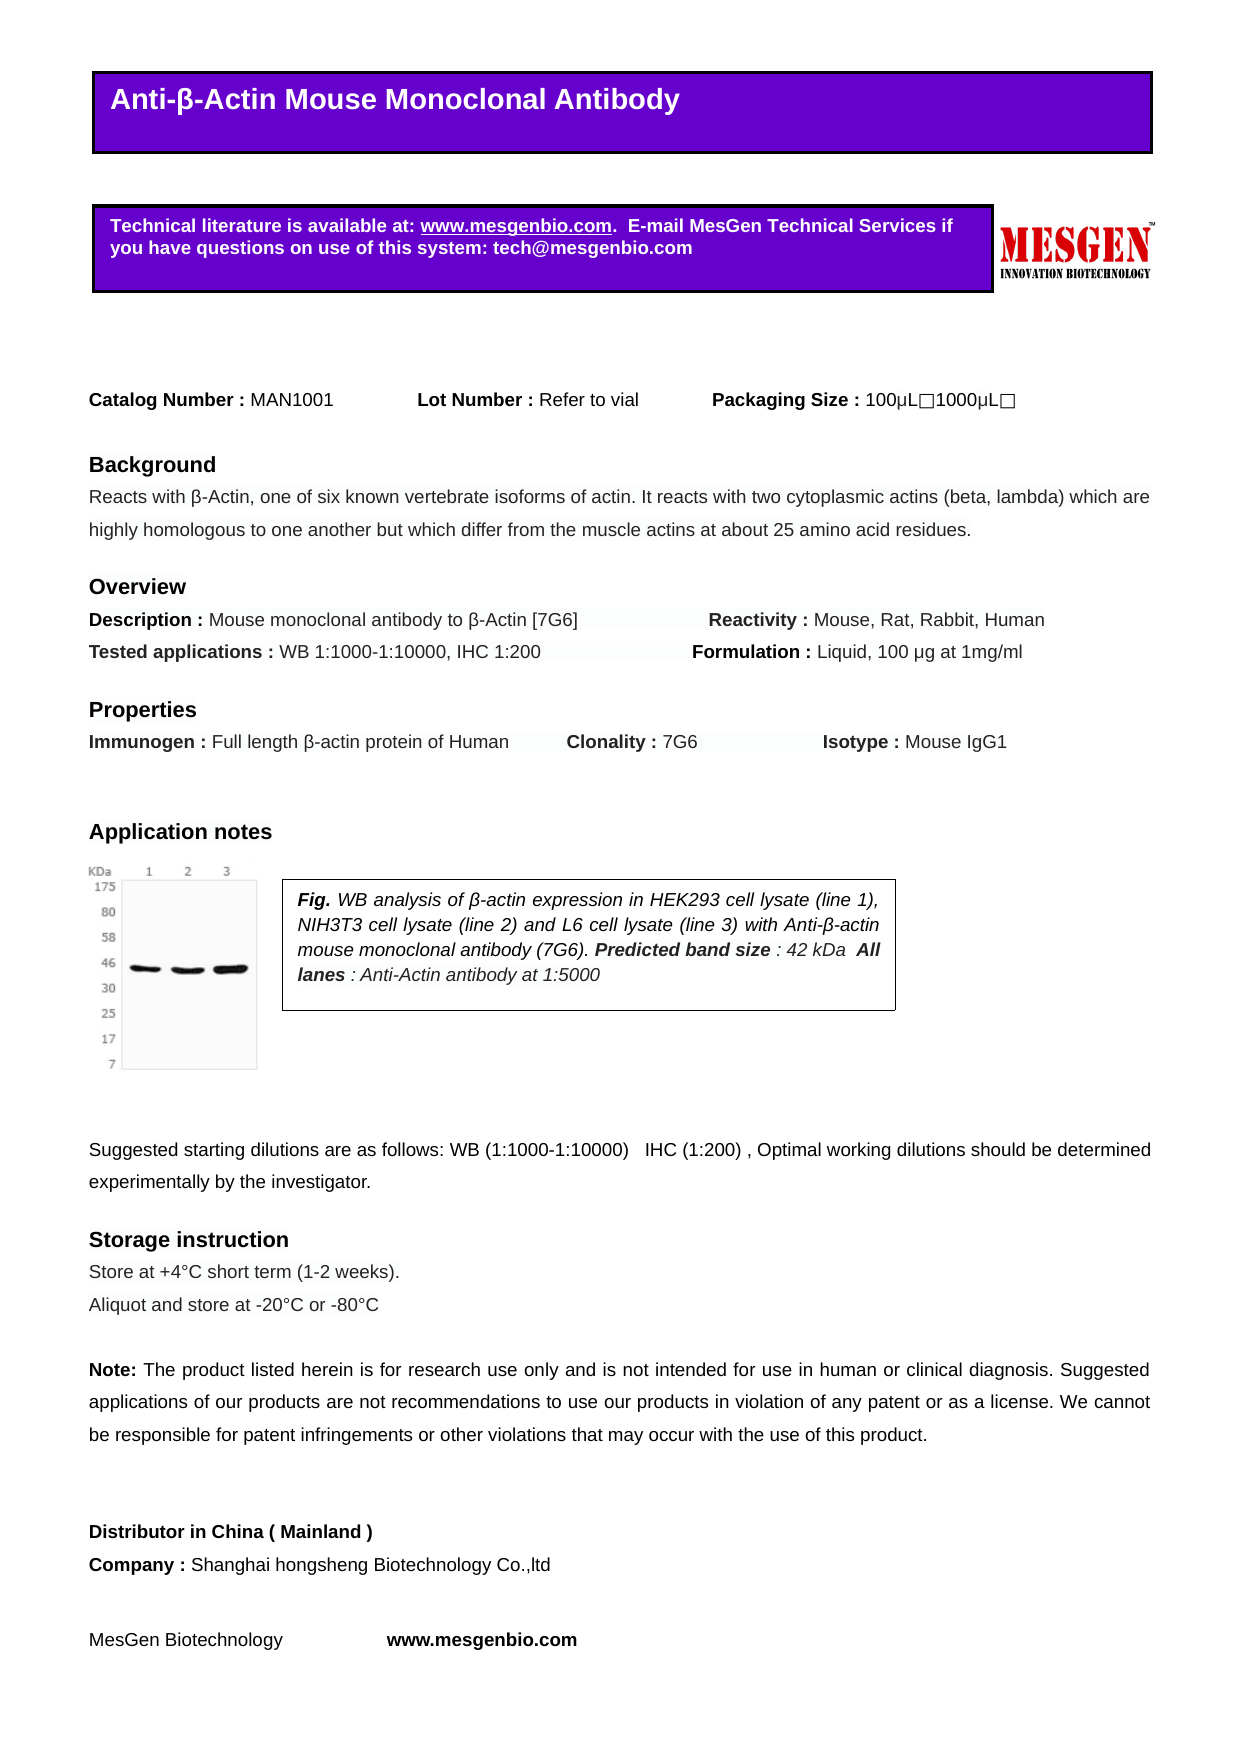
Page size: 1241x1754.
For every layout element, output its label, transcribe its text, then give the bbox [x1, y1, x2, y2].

text Catalog Number : MAN1001 Lot Number : Refer to vial Packaging Size : 100μL□1000μL□ [89, 383, 1152, 415]
text Properties [89, 693, 1152, 725]
text Distributor in China ( Mainland ) [89, 1515, 1152, 1548]
text Aliquot and store at -20°C or -80°C [89, 1288, 1152, 1320]
text Description : Mouse monoclonal antibody to β-Actin [7G6] Reactivity : Mouse, Rat, Rabbit, Human [89, 603, 1152, 635]
text Reacts with β-Actin, one of six known vertebrate isoforms of actin. It reacts with two cytoplasmic actins (beta, lambda) which are highly homologous to one another but which differ from the muscle actins at about 25 amino acid residues. [89, 507, 1152, 545]
text Company : Shanghai hongsheng Biotechnology Co.,ltd [89, 1548, 1152, 1580]
text Store at +4°C short term (1-2 weeks). [89, 1255, 1152, 1288]
picture [998, 218, 1163, 292]
text Suggested starting dilutions are as follows: WB (1:1000-1:10000) IHC (1:200) , Optimal working dilutions should be determined experimentally by the investigator. [89, 1133, 1152, 1198]
text Background [89, 448, 1152, 480]
text Tested applications : WB 1:1000-1:10000, IHC 1:200 Formulation : Liquid, 100 μg at 1mg/ml [89, 635, 1152, 668]
text Application notes [89, 815, 1152, 848]
text Note: The product listed herein is for research use only and is not intended for use in human or clinical diagnosis. Suggested applications of our products are not recommendations to use our products in violation of any patent or as a license. We cannot be responsible for patent infringements or other violations that may occur with the use of this product. [89, 1353, 1152, 1450]
text Storage instruction [89, 1223, 1152, 1255]
text Immunogen : Full length β-actin protein of Human Clonality : 7G6 Isotype : Mouse IgG1 [89, 725, 1152, 758]
picture [84, 857, 261, 1075]
text Overview [89, 570, 1152, 603]
